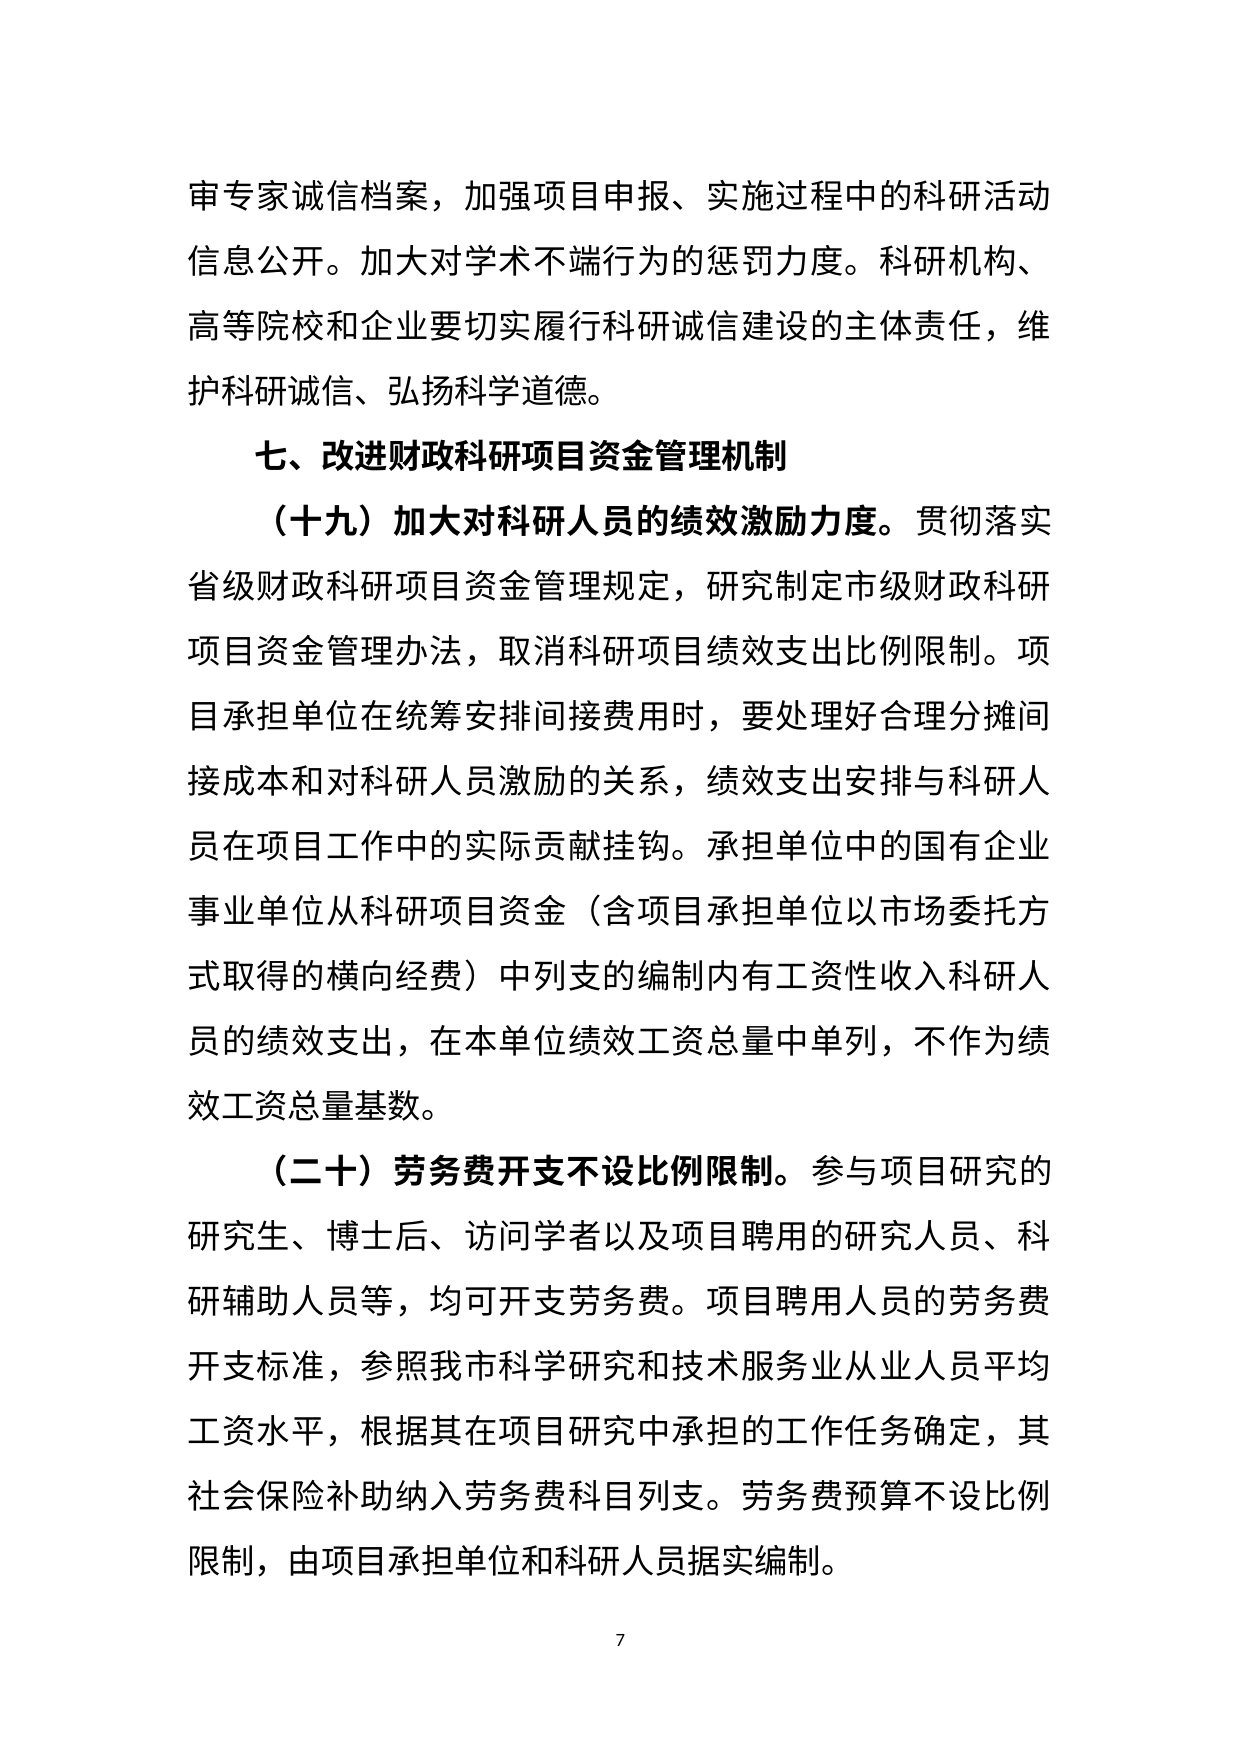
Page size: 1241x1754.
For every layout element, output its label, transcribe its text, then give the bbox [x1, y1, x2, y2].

text （十九）加大对科研人员的绩效激励力度。贯彻落实省级财政科研项目资金管理规定，研究制定市级财政科研项目资金管理办法，取消科研项目绩效支出比例限制。项目承担单位在统筹安排间接费用时，要处理好合理分摊间接成本和对科研人员激励的关系，绩效支出安排与科研人员在项目工作中的实际贡献挂钩。承担单位中的国有企业事业单位从科研项目资金（含项目承担单位以市场委托方式取得的横向经费）中列支的编制内有工资性收入科研人员的绩效支出，在本单位绩效工资总量中单列，不作为绩效工资总量基数。 [187, 487, 1053, 1137]
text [187, 162, 1053, 422]
text 七、改进财政科研项目资金管理机制 [187, 422, 1053, 487]
text （二十）劳务费开支不设比例限制。参与项目研究的研究生、博士后、访问学者以及项目聘用的研究人员、科研辅助人员等，均可开支劳务费。项目聘用人员的劳务费开支标准，参照我市科学研究和技术服务业从业人员平均工资水平，根据其在项目研究中承担的工作任务确定，其社会保险补助纳入劳务费科目列支。劳务费预算不设比例限制，由项目承担单位和科研人员据实编制。 [187, 1137, 1053, 1592]
